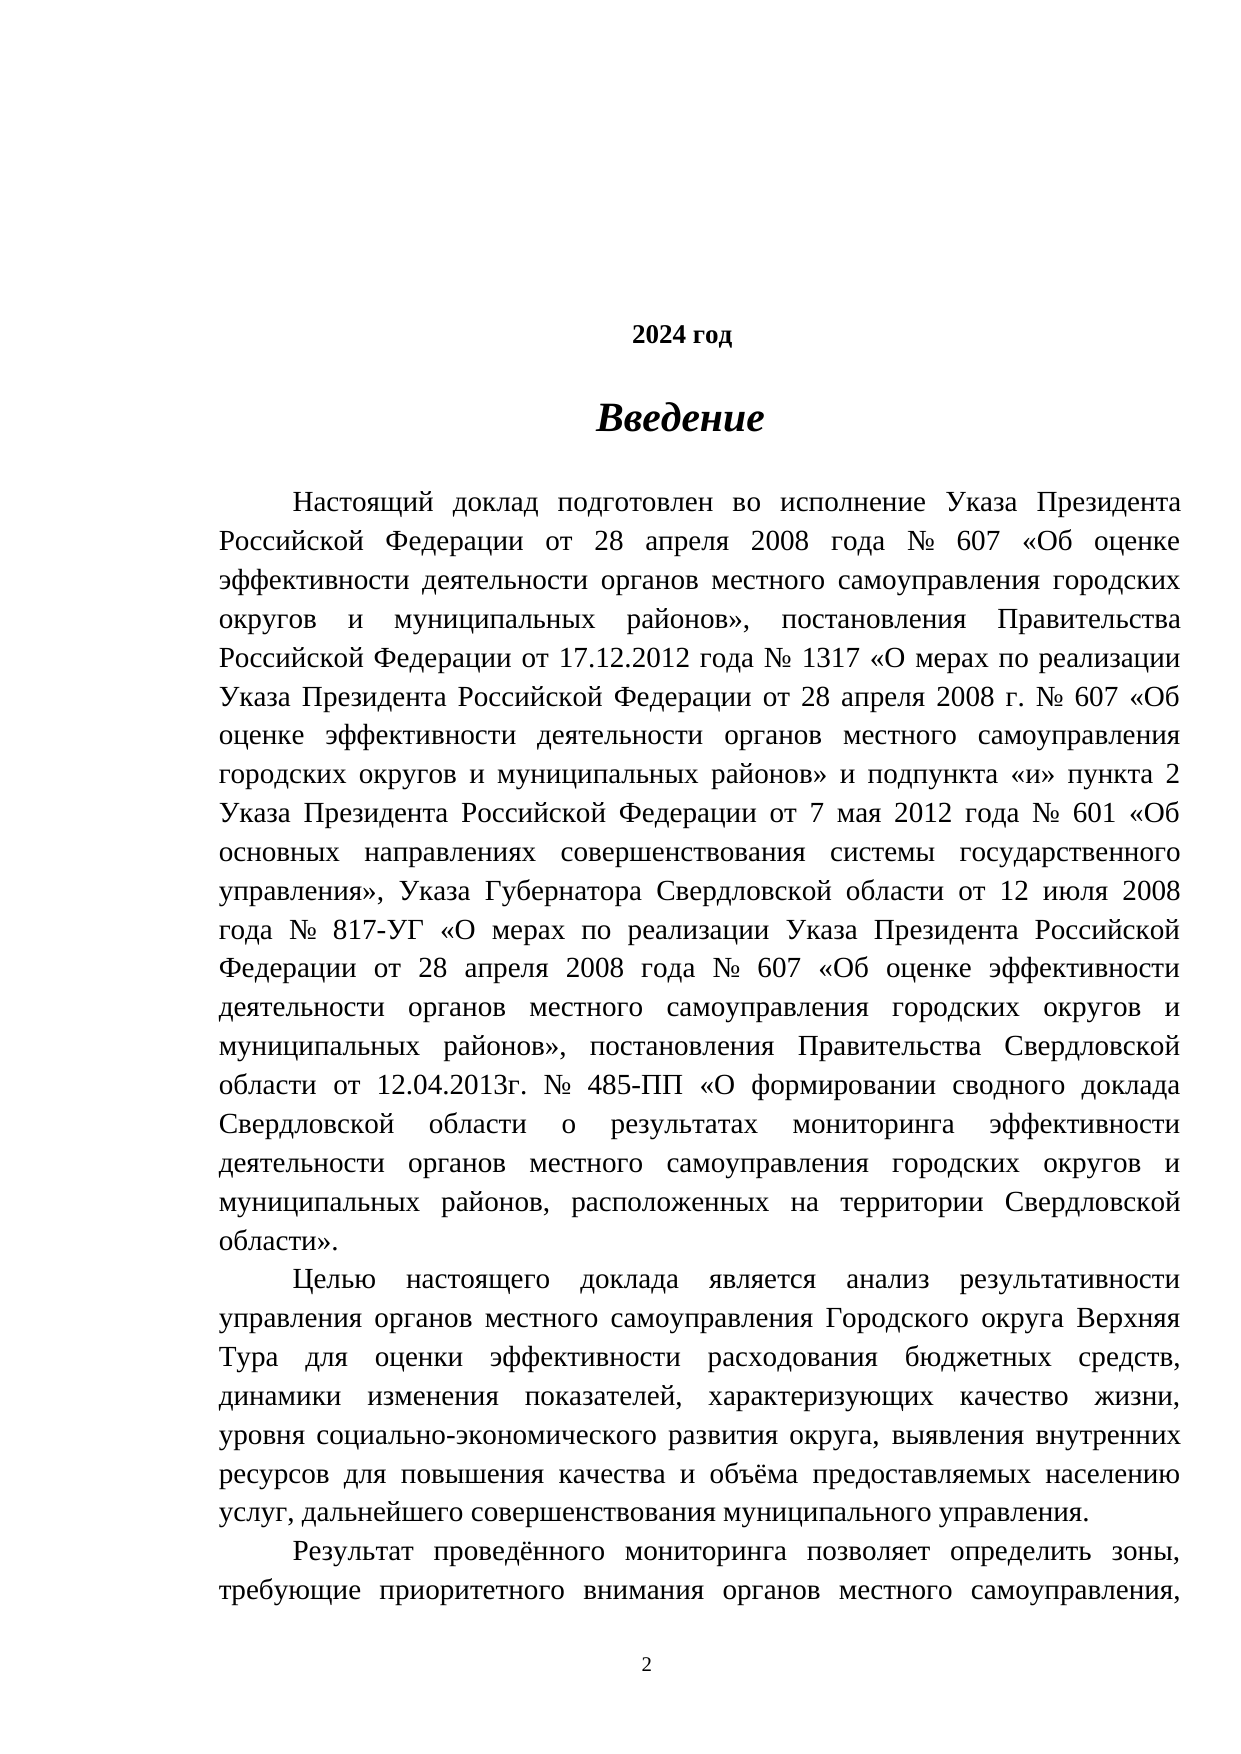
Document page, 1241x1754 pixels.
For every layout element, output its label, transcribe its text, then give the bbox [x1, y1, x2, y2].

text Настоящий доклад подготовлен во исполнение Указа Президента Российской Федерации от 28 апреля 2008 года № 607 «Об оценке эффективности деятельности органов местного самоуправления городских округов и муниципальных районов», постановления Правительства Российской Федерации от 17.12.2012 года № 1317 «О мерах по реализации Указа Президента Российской Федерации от 28 апреля 2008 г. № 607 «Об оценке эффективности деятельности органов местного самоуправления городских округов и муниципальных районов» и подпункта «и» пункта 2 Указа Президента Российской Федерации от 7 мая 2012 года № 601 «Об основных направлениях совершенствования системы государственного управления», Указа Губернатора Свердловской области от 12 июля 2008 года № 817-УГ «О мерах по реализации Указа Президента Российской Федерации от 28 апреля 2008 года № 607 «Об оценке эффективности деятельности органов местного самоуправления городских округов и муниципальных районов», постановления Правительства Свердловской области от 12.04.2013г. № 485-ПП «О формировании сводного доклада Свердловской области о результатах мониторинга эффективности деятельности органов местного самоуправления городских округов и муниципальных районов, расположенных на территории Свердловской области». [218, 484, 1181, 1256]
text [218, 1533, 1181, 1606]
text 2024 год [183, 318, 1181, 349]
text Целью настоящего доклада является анализ результативности управления органов местного самоуправления Городского округа Верхняя Тура для оценки эффективности расходования бюджетных средств, динамики изменения показателей, характеризующих качество жизни, уровня социально-экономического развития округа, выявления внутренних ресурсов для повышения качества и объёма предоставляемых населению услуг, дальнейшего совершенствования муниципального управления. [218, 1261, 1181, 1528]
text Введение [183, 393, 1181, 441]
